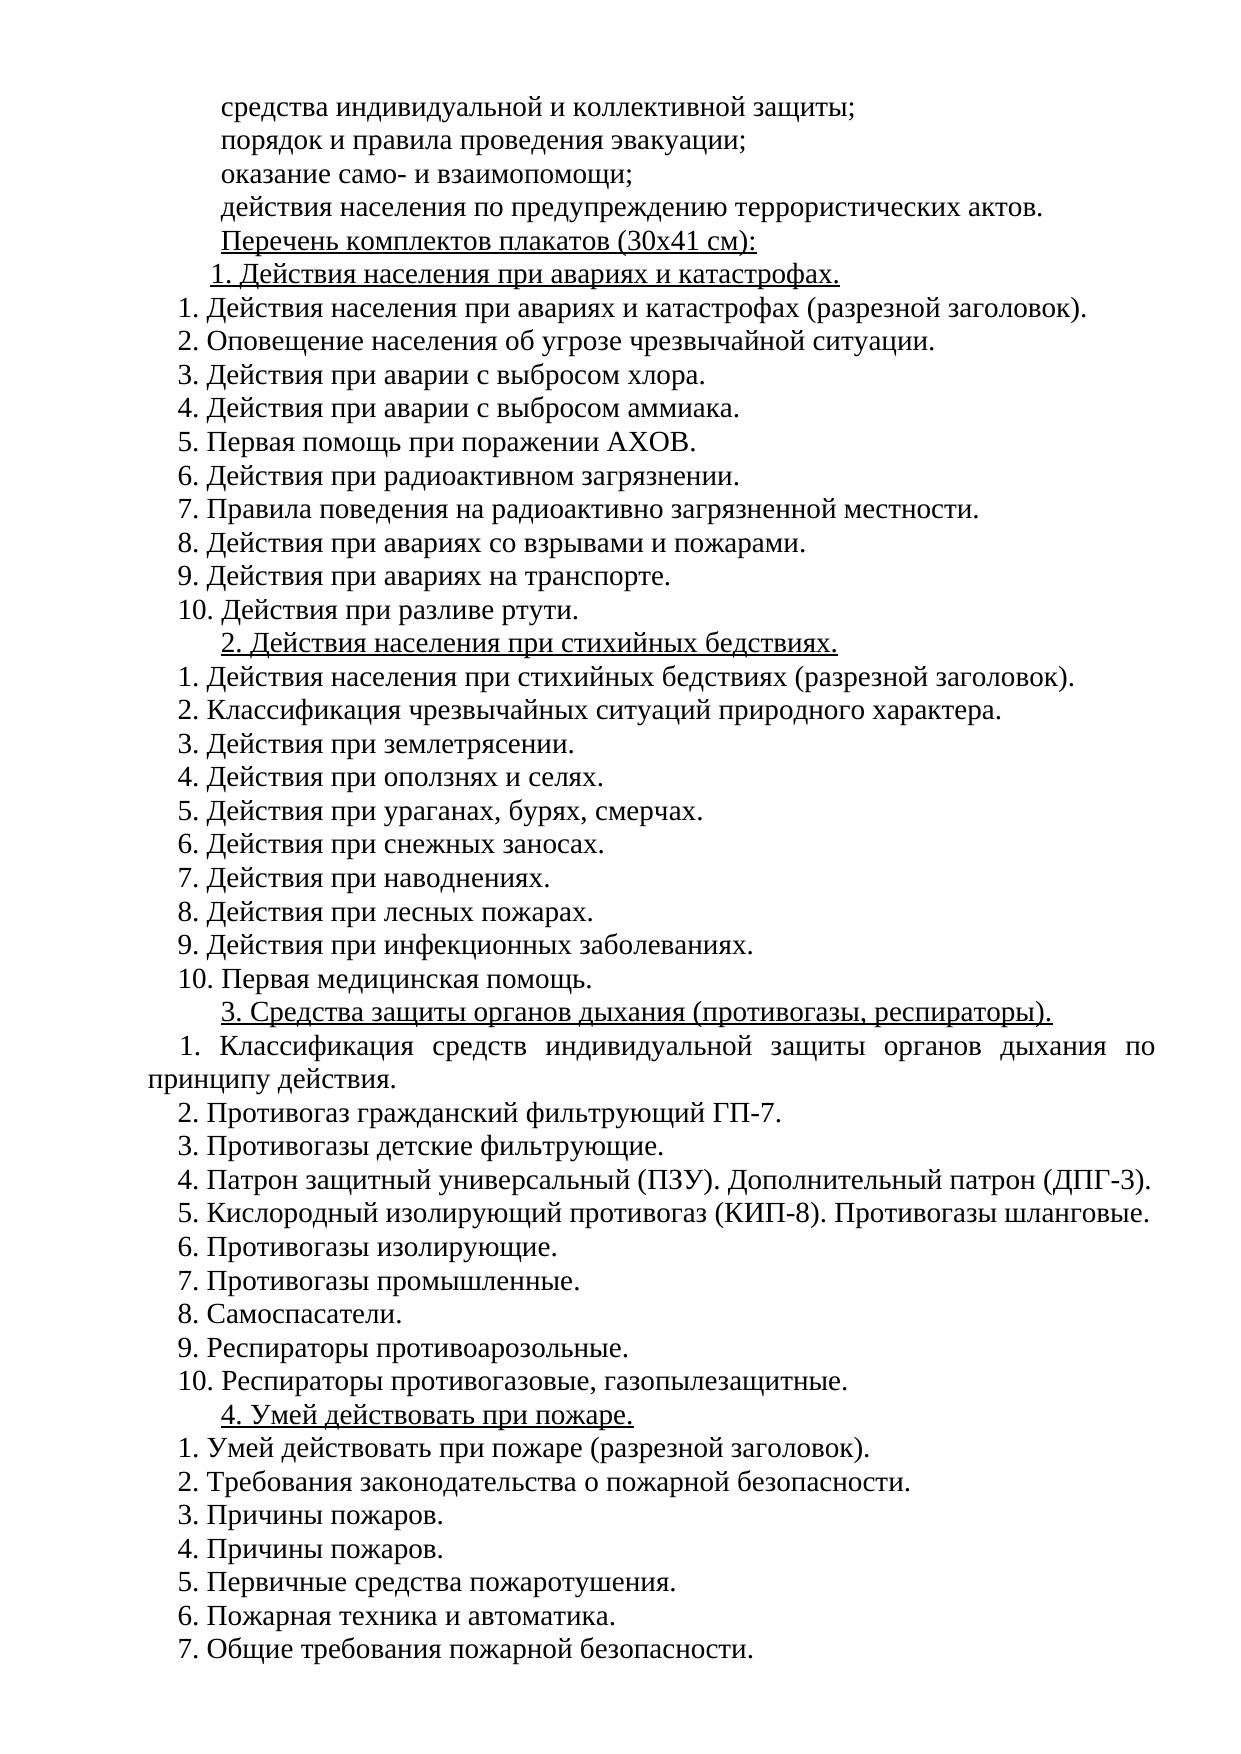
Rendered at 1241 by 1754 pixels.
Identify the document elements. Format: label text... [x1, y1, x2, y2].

text 10. Действия при разливе ртути. [148, 592, 1156, 625]
text 7. Противогазы промышленные. [148, 1263, 1156, 1296]
text 10. Респираторы противогазовые, газопылезащитные. [148, 1363, 1156, 1397]
text Перечень комплектов плакатов (30х41 см): [148, 223, 1156, 256]
text 3. Противогазы детские фильтрующие. [148, 1128, 1156, 1162]
text 6. Противогазы изолирующие. [148, 1229, 1156, 1263]
text 2. Классификация чрезвычайных ситуаций природного характера. [148, 692, 1156, 726]
text 8. Действия при лесных пожарах. [148, 894, 1156, 927]
text 5. Первая помощь при поражении АХОВ. [148, 424, 1156, 458]
text 7. Правила поведения на радиоактивно загрязненной местности. [148, 491, 1156, 525]
text 5. Кислородный изолирующий противогаз (КИП-8). Противогазы шланговые. [148, 1196, 1156, 1229]
text 1. Действия населения при авариях и катастрофах. [148, 256, 1156, 290]
text 3. Средства защиты органов дыхания (противогазы, респираторы). [148, 994, 1156, 1028]
text 1. Действия населения при авариях и катастрофах (разрезной заголовок). [148, 290, 1156, 323]
text 3. Действия при землетрясении. [148, 726, 1156, 759]
text 4. Причины пожаров. [148, 1531, 1156, 1564]
text 3. Действия при аварии с выбросом хлора. [148, 357, 1156, 391]
text 9. Действия при инфекционных заболеваниях. [148, 927, 1156, 961]
text 2. Требования законодательства о пожарной безопасности. [148, 1464, 1156, 1497]
text 2. Оповещение населения об угрозе чрезвычайной ситуации. [148, 323, 1156, 357]
text оказание само- и взаимопомощи; [148, 156, 1156, 189]
text 4. Патрон защитный универсальный (ПЗУ). Дополнительный патрон (ДПГ-3). [148, 1162, 1156, 1196]
text 1. Умей действовать при пожаре (разрезной заголовок). [148, 1430, 1156, 1464]
text 4. Действия при оползнях и селях. [148, 759, 1156, 793]
text 5. Первичные средства пожаротушения. [148, 1564, 1156, 1598]
text средства индивидуальной и коллективной защиты; [148, 89, 1156, 122]
text 2. Противогаз гражданский фильтрующий ГП-7. [148, 1095, 1156, 1128]
text 8. Самоспасатели. [148, 1296, 1156, 1330]
text 7. Действия при наводнениях. [148, 860, 1156, 894]
text 6. Действия при снежных заносах. [148, 827, 1156, 860]
text порядок и правила проведения эвакуации; [148, 122, 1156, 156]
text 4. Действия при аварии с выбросом аммиака. [148, 391, 1156, 424]
text 1. Классификация средств индивидуальной защиты органов дыхания по принципу действия. [148, 1028, 1156, 1095]
text действия населения по предупреждению террористических актов. [148, 189, 1156, 223]
text 7. Общие требования пожарной безопасности. [148, 1632, 1156, 1665]
text 3. Причины пожаров. [148, 1497, 1156, 1531]
text 8. Действия при авариях со взрывами и пожарами. [148, 525, 1156, 558]
text 6. Действия при радиоактивном загрязнении. [148, 458, 1156, 491]
text 4. Умей действовать при пожаре. [148, 1397, 1156, 1430]
text 9. Респираторы противоарозольные. [148, 1330, 1156, 1363]
text 1. Действия населения при стихийных бедствиях (разрезной заголовок). [148, 659, 1156, 692]
text 6. Пожарная техника и автоматика. [148, 1598, 1156, 1632]
text 2. Действия населения при стихийных бедствиях. [148, 625, 1156, 659]
text 10. Первая медицинская помощь. [148, 961, 1156, 994]
text 5. Действия при ураганах, бурях, смерчах. [148, 793, 1156, 827]
text 9. Действия при авариях на транспорте. [148, 558, 1156, 592]
